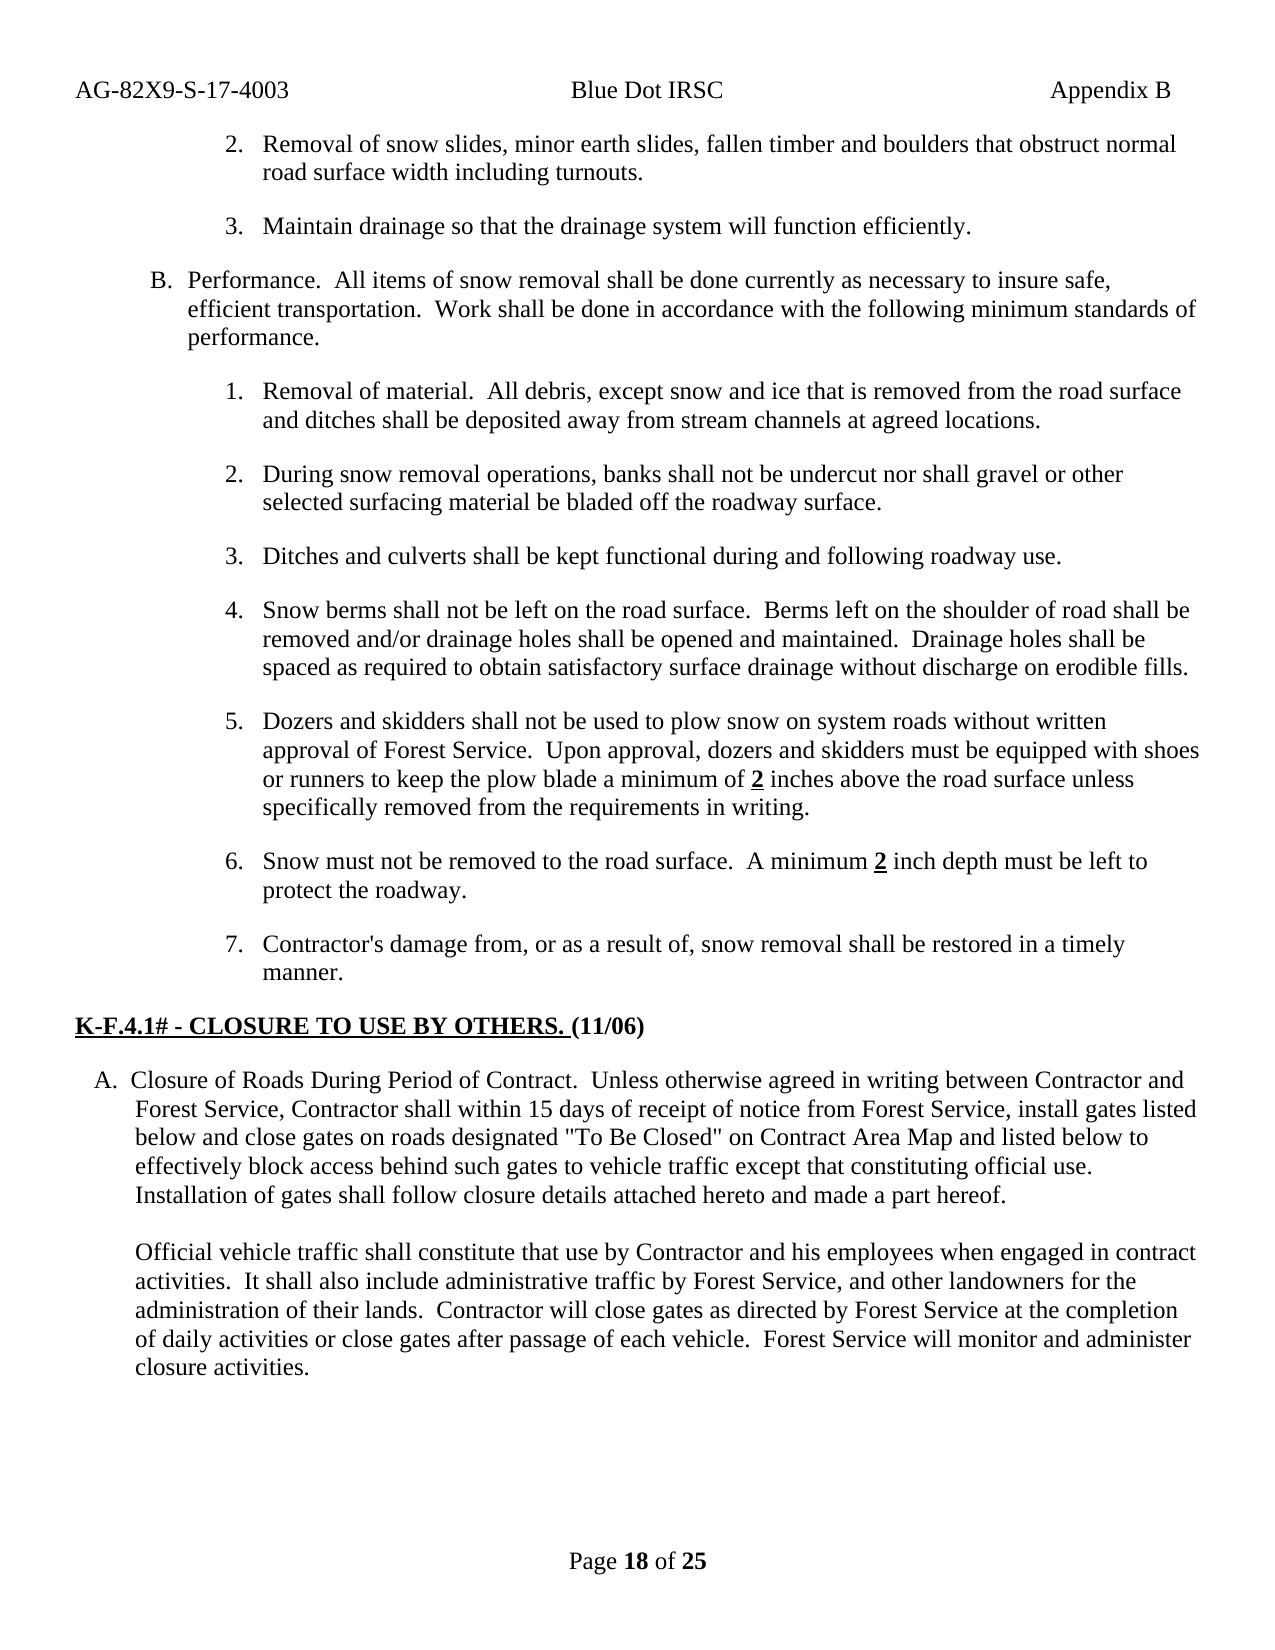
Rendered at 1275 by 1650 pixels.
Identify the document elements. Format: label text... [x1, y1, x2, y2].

text 3. Maintain drainage so that the drainage system will function efficiently. [225, 211, 1200, 240]
text K-F.4.1# - CLOSURE TO USE BY OTHERS. (11/06) [75, 1011, 1200, 1040]
text 4. Snow berms shall not be left on the road surface. Berms left on the shoulder of road shall be removed and/or drainage holes shall be opened and maintained. Drainage holes shall be spaced as required to obtain satisfactory surface drainage without discharge on erodible fills. [225, 595, 1200, 681]
text 2. During snow removal operations, banks shall not be undercut nor shall gravel or other selected surfacing material be bladed off the roadway surface. [225, 459, 1200, 516]
text 5. Dozers and skidders shall not be used to plow snow on system roads without written approval of Forest Service. Upon approval, dozers and skidders must be equipped with shoes or runners to keep the plow blade a minimum of 2 inches above the road surface unless specifically removed from the requirements in writing. [225, 706, 1200, 821]
text 7. Contractor's damage from, or as a result of, snow removal shall be restored in a timely manner. [225, 929, 1200, 986]
text 2. Removal of snow slides, minor earth slides, fallen timber and boulders that obstruct normal road surface width including turnouts. [225, 129, 1200, 186]
text A. Closure of Roads During Period of Contract. Unless otherwise agreed in writing between Contractor and Forest Service, Contractor shall within 15 days of receipt of notice from Forest Service, install gates listed below and close gates on roads designated "To Be Closed" on Contract Area Map and listed below to effectively block access behind such gates to vehicle traffic except that constituting official use. Installation of gates shall follow closure details attached hereto and made a part hereof. [94, 1065, 1200, 1209]
text Official vehicle traffic shall constitute that use by Contractor and his employees when engaged in contract activities. It shall also include administrative traffic by Forest Service, and other landowners for the administration of their lands. Contractor will close gates as directed by Forest Service at the completion of daily activities or close gates after passage of each vehicle. Forest Service will monitor and administer closure activities. [135, 1237, 1200, 1381]
text 6. Snow must not be removed to the road surface. A minimum 2 inch depth must be left to protect the roadway. [225, 846, 1200, 904]
text 3. Ditches and culverts shall be kept functional during and following roadway use. [225, 541, 1200, 570]
text 1. Removal of material. All debris, except snow and ice that is removed from the road surface and ditches shall be deposited away from stream channels at agreed locations. [225, 376, 1200, 434]
text B. Performance. All items of snow removal shall be done currently as necessary to insure safe, efficient transportation. Work shall be done in accordance with the following minimum standards of performance. [150, 265, 1200, 351]
